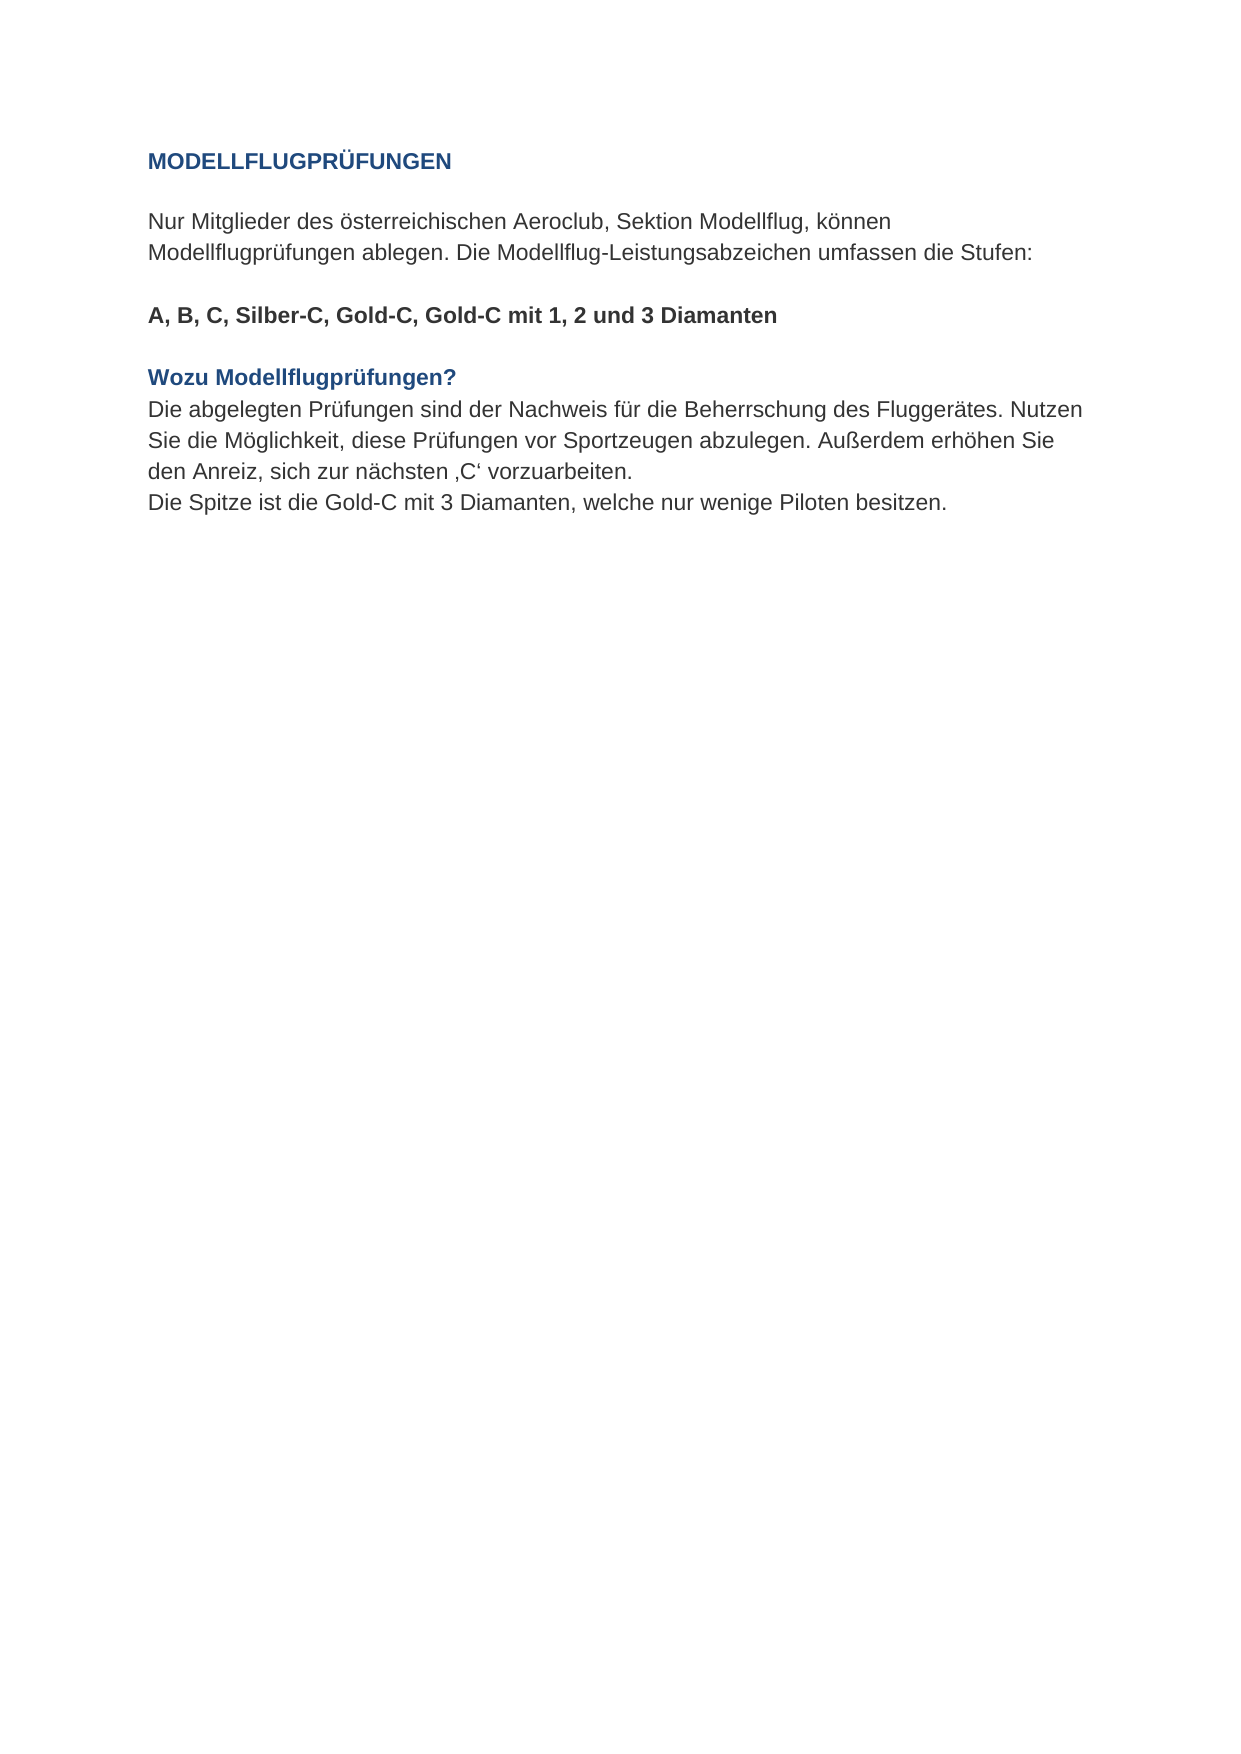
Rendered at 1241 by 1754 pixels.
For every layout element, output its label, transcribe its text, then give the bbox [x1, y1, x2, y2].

text Nur Mitglieder des österreichischen Aeroclub, Sektion Modellflug, können Modellflugprüfungen ablegen. Die Modellflug-Leistungsabzeichen umfassen die Stufen: A, B, C, Silber-C, Gold-C, Gold-C mit 1, 2 und 3 Diamanten [148, 203, 1093, 328]
text Modellflugprüfungen [148, 148, 1093, 174]
text Die abgelegten Prüfungen sind der Nachweis für die Beherrschung des Fluggerätes. Nutzen Sie die Möglichkeit, diese Prüfungen vor Sportzeugen abzulegen. Außerdem erhöhen Sie den Anreiz, sich zur nächsten ‚C‘ vorzuarbeiten. Die Spitze ist die Gold-C mit 3 Diamanten, welche nur wenige Piloten besitzen. [148, 391, 1093, 516]
text Wozu Modellflugprüfungen? [148, 328, 1093, 391]
